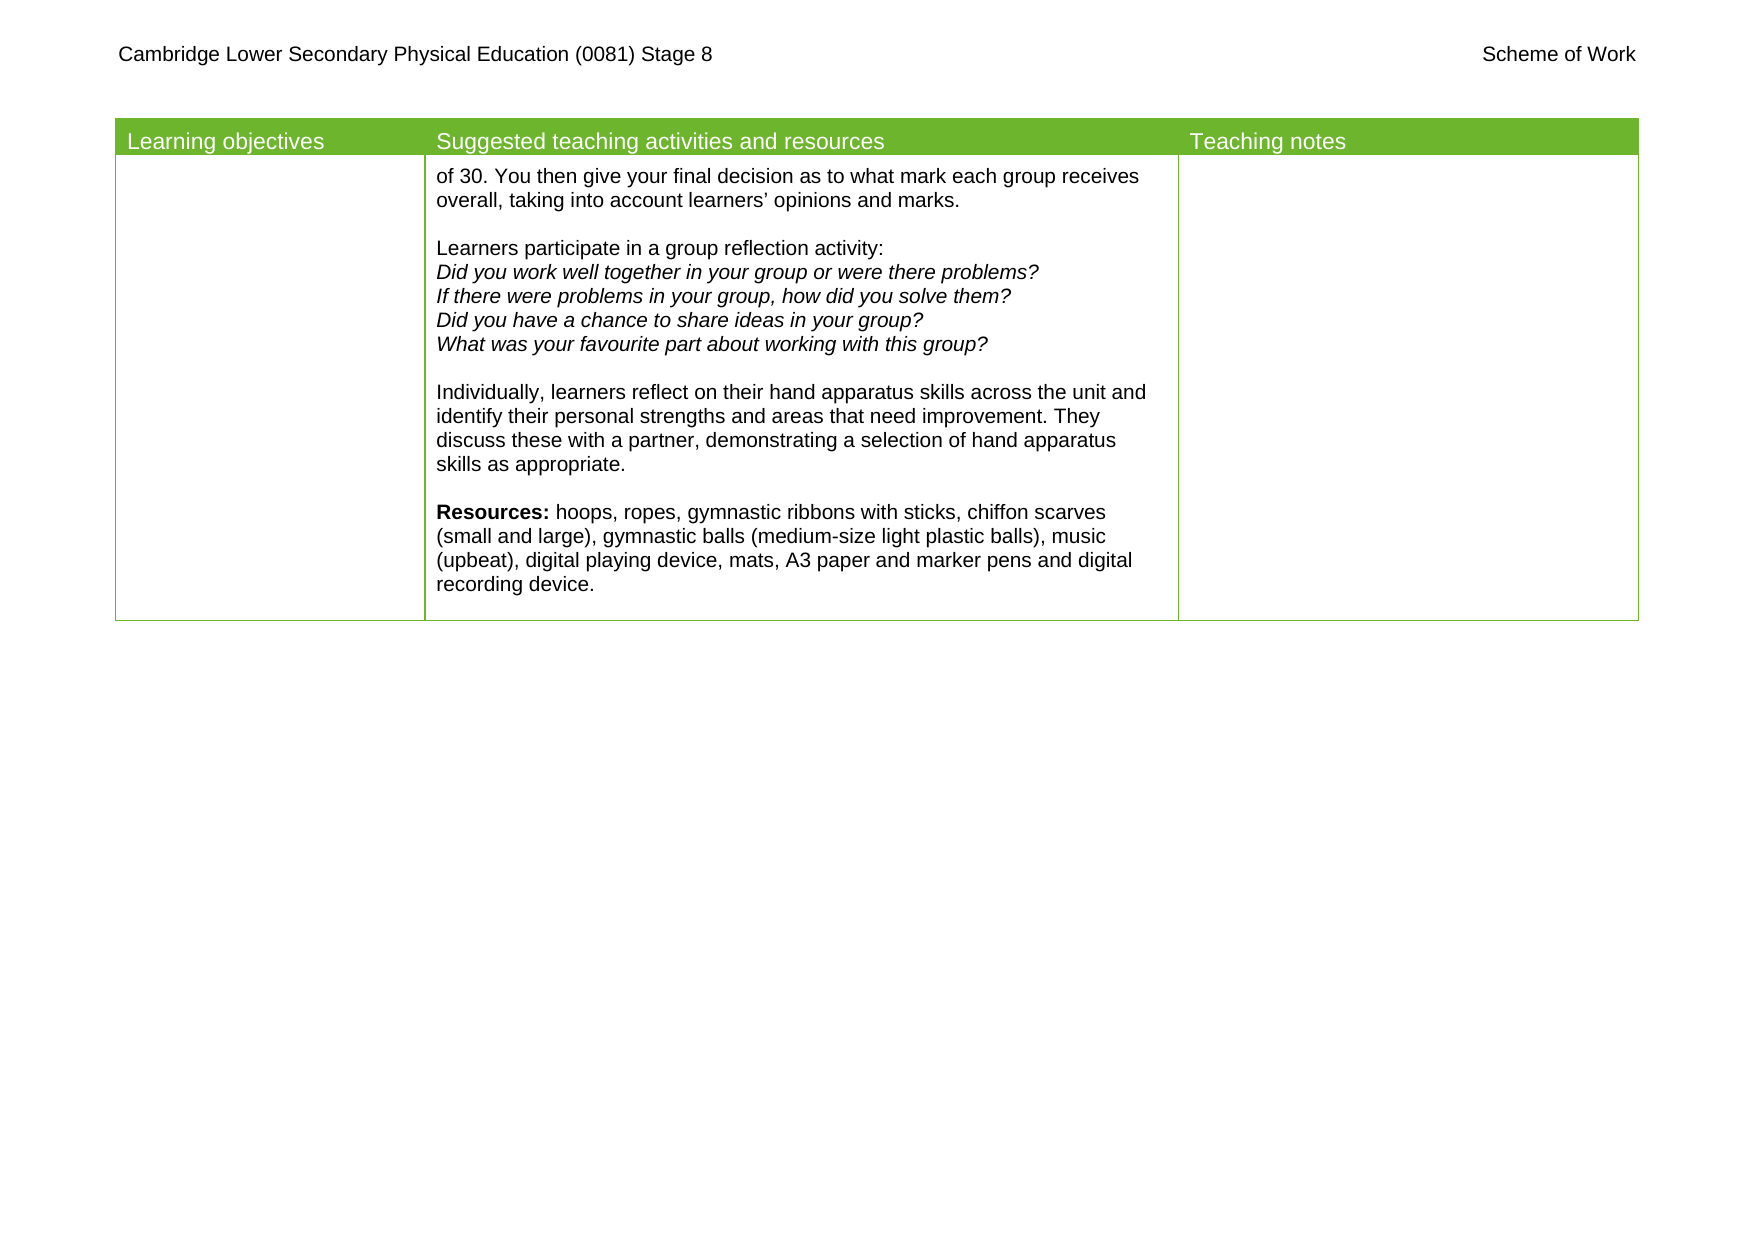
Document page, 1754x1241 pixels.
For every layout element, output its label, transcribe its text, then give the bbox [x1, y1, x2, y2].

table_header Suggested teaching activities and resources [426, 119, 1178, 154]
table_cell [426, 155, 1178, 619]
table_header Teaching notes [1179, 119, 1638, 154]
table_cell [116, 155, 424, 619]
table_header Learning objectives [116, 119, 424, 154]
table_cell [1179, 155, 1638, 619]
